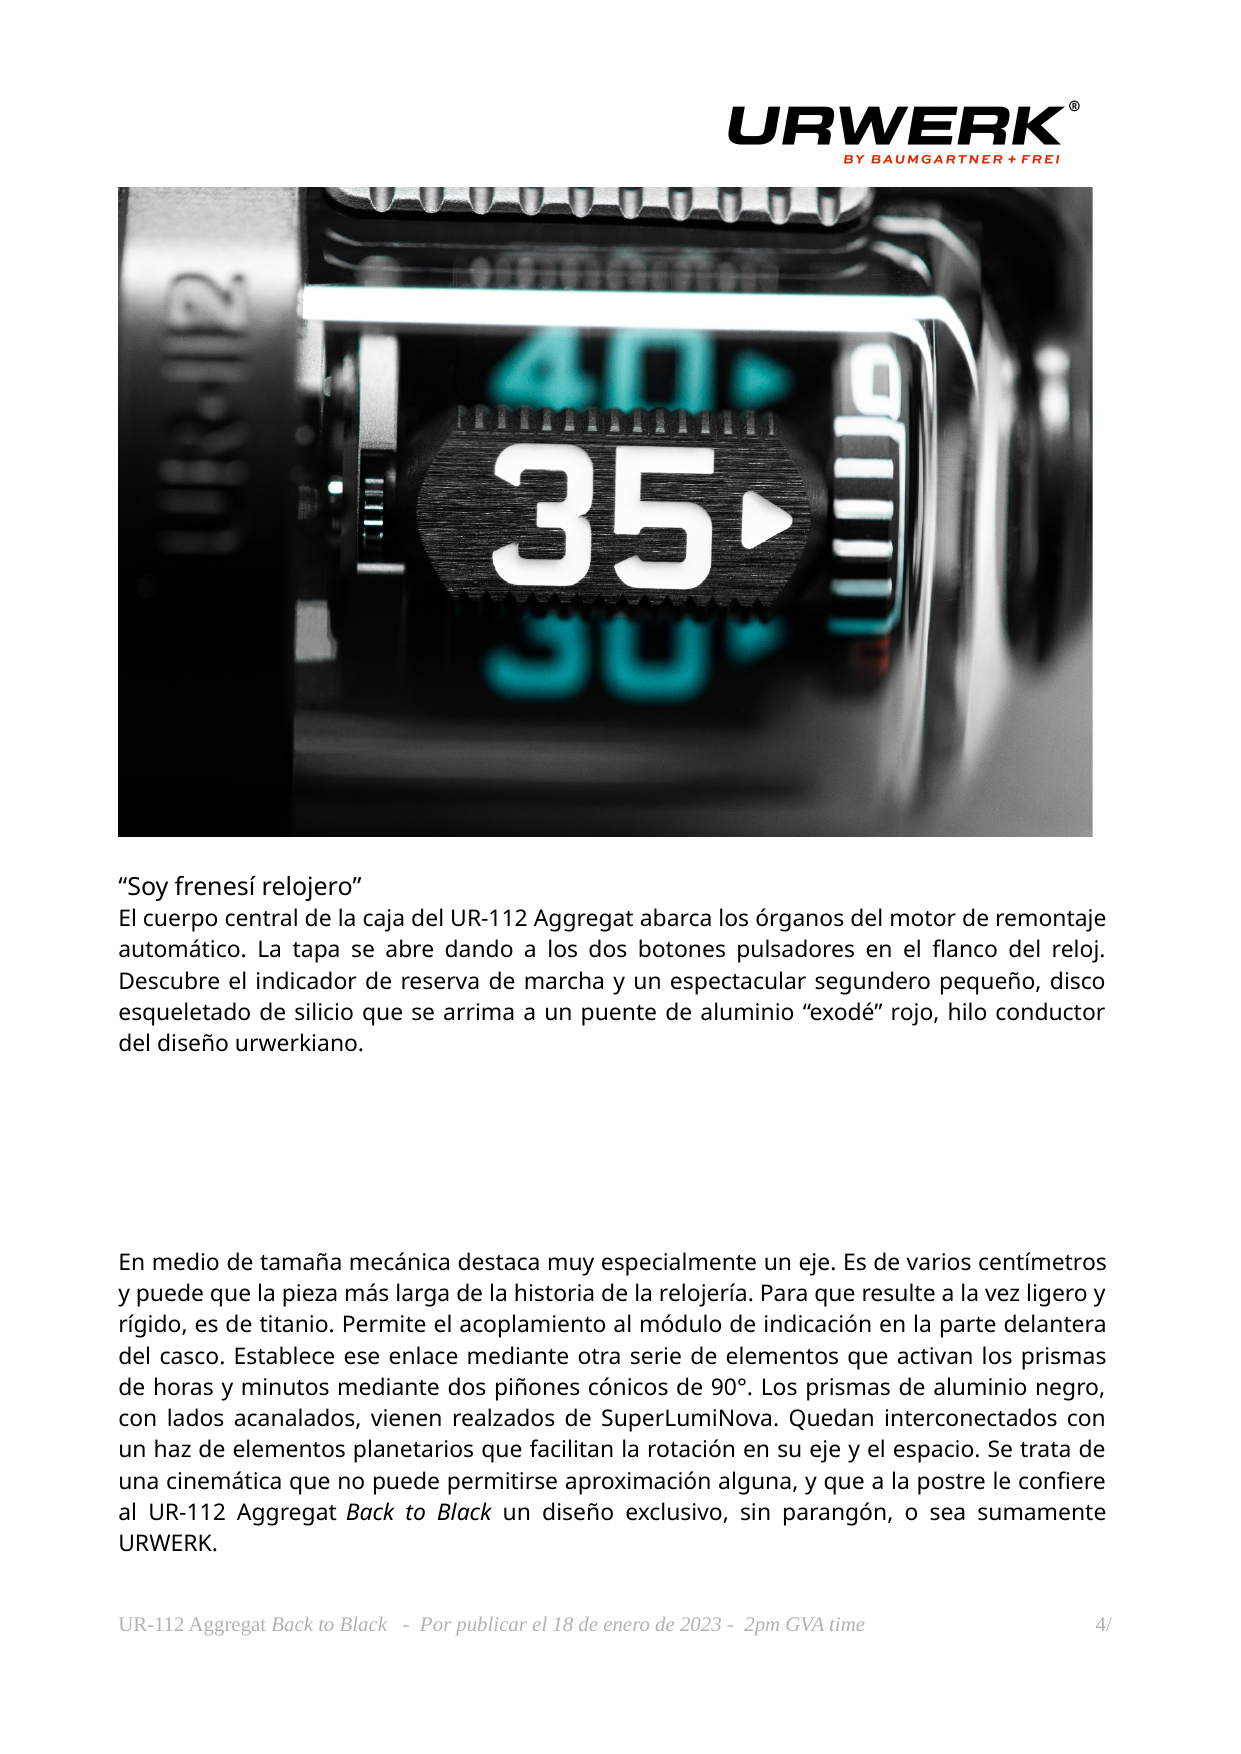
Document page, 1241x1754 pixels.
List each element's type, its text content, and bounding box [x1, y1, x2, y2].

text “Soy frenesí relojero” [118, 868, 1107, 902]
text En medio de tamaña mecánica destaca muy especialmente un eje. Es de varios centímetros y puede que la pieza más larga de la historia de la relojería. Para que resulte a la vez ligero y rígido, es de titanio. Permite el acoplamiento al módulo de indicación en la parte delantera del casco. Establece ese enlace mediante otra serie de elementos que activan los prismas de horas y minutos mediante dos piñones cónicos de 90°. Los prismas de aluminio negro, con lados acanalados, vienen realzados de SuperLumiNova. Quedan interconectados con un haz de elementos planetarios que facilitan la rotación en su eje y el espacio. Se trata de una cinemática que no puede permitirse aproximación alguna, y que a la postre le confiere al UR-112 Aggregat Back to Black un diseño exclusivo, sin parangón, o sea sumamente URWERK. [118, 1246, 1107, 1558]
picture [118, 75, 1108, 837]
text El cuerpo central de la caja del UR-112 Aggregat abarca los órganos del motor de remontaje automático. La tapa se abre dando a los dos botones pulsadores en el flanco del reloj. Descubre el indicador de reserva de marcha y un espectacular segundero pequeño, disco esqueletado de silicio que se arrima a un puente de aluminio “exodé” rojo, hilo conductor del diseño urwerkiano. [118, 902, 1107, 1058]
